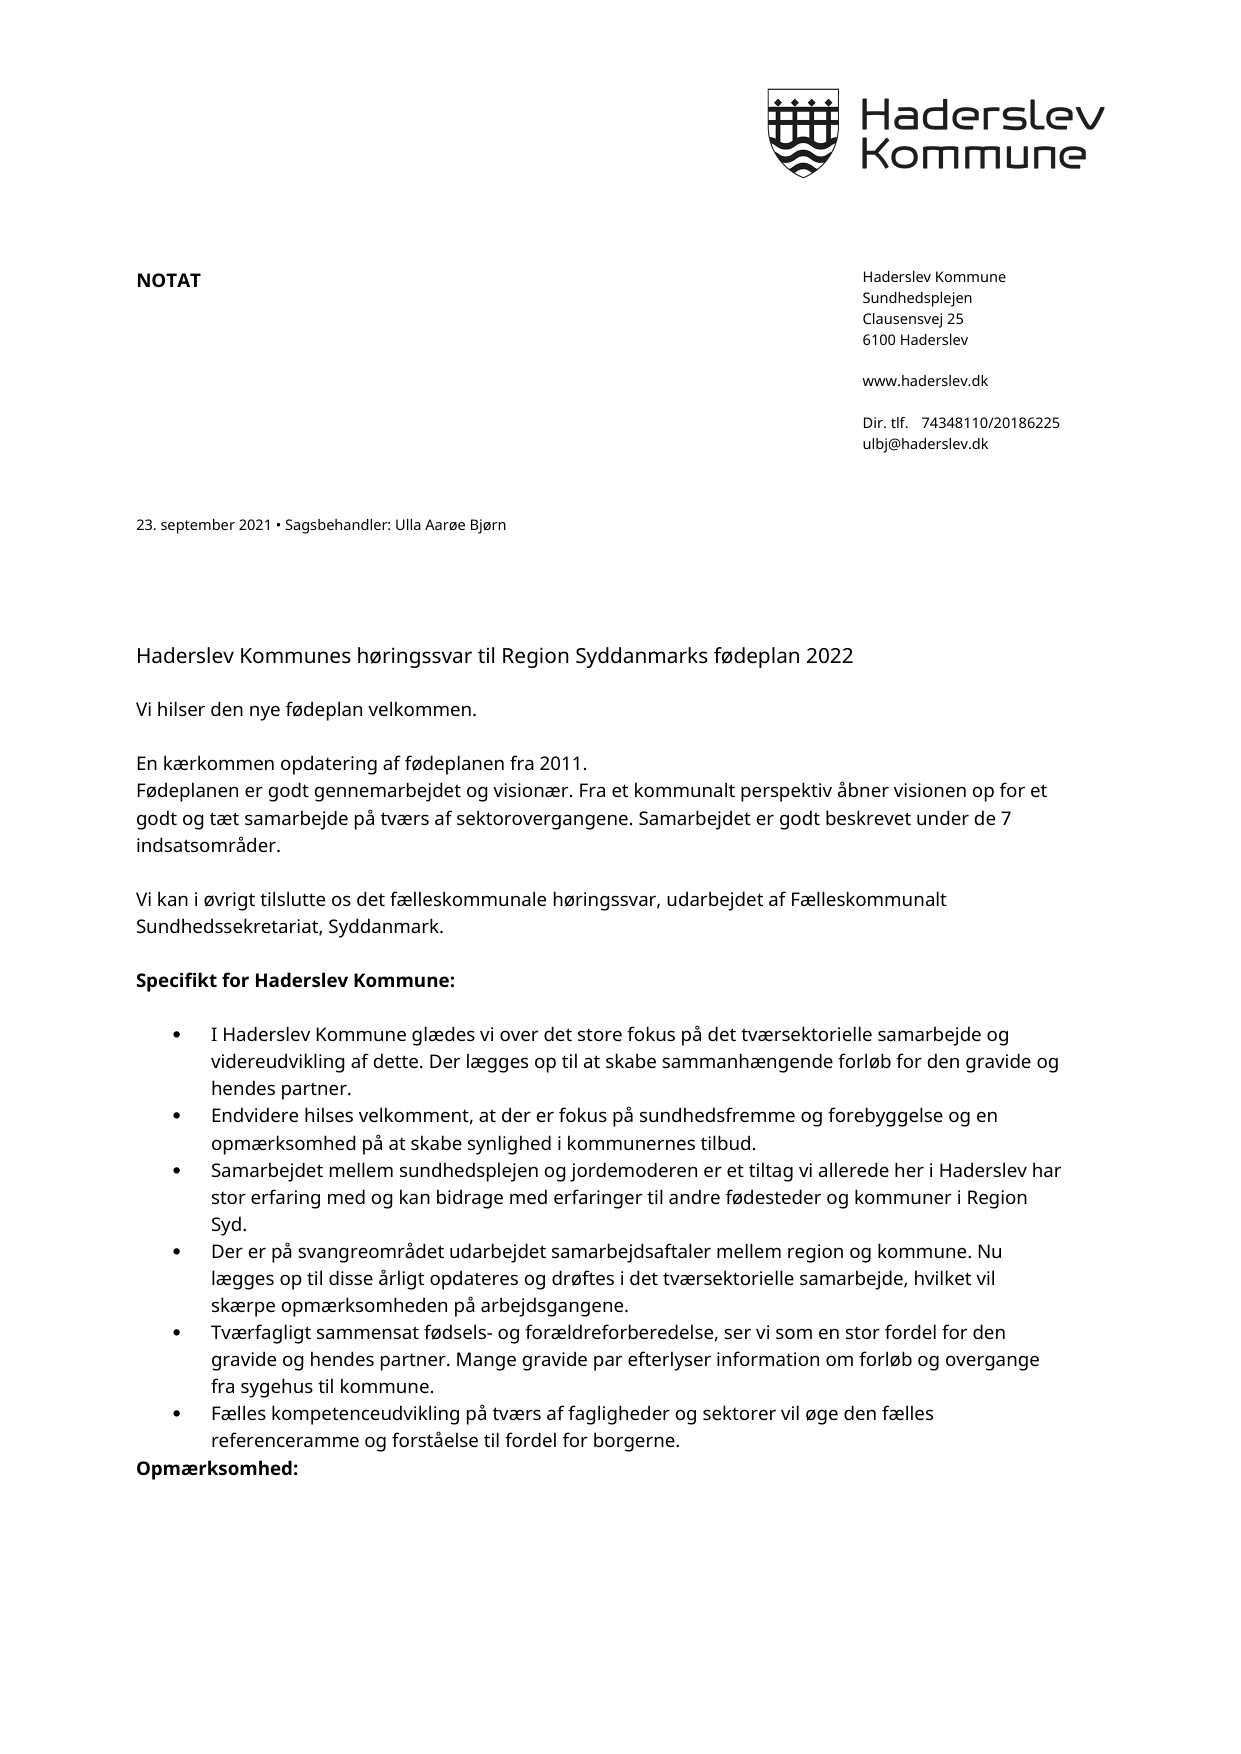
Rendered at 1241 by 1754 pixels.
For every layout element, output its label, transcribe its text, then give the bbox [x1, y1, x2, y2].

text Specifikt for Haderslev Kommune: [136, 966, 1063, 993]
text En kærkommen opdatering af fødeplanen fra 2011. [136, 749, 1063, 776]
table_header Haderslev Kommune Sundhedsplejen Clausensvej 25 6100 Haderslev www.haderslev.dk Dir. tlf. 74348110/20186225 ulbj@haderslev.dk [863, 266, 1099, 453]
table_header 23. september 2021 • Sagsbehandler: Ulla Aarøe Bjørn [136, 514, 815, 535]
text Opmærksomhed: [136, 1453, 1063, 1480]
text Vi kan i øvrigt tilslutte os det fælleskommunale høringssvar, udarbejdet af Fælleskommunalt Sundhedssekretariat, Syddanmark. [136, 884, 1063, 939]
table_header Notat [136, 266, 815, 293]
text Vi hilser den nye fødeplan velkommen. [136, 695, 1063, 722]
list Tværfagligt sammensat fødsels- og forældreforberedelse, ser vi som en stor fordel for den gravide og hendes partner. Mange gravide par efterlyser information om forløb og overgange fra sygehus til kommune. [173, 1318, 1063, 1399]
list Der er på svangreområdet udarbejdet samarbejdsaftaler mellem region og kommune. Nu lægges op til disse årligt opdateres og drøftes i det tværsektorielle samarbejde, hvilket vil skærpe opmærksomheden på arbejdsgangene. [173, 1237, 1063, 1318]
list Fælles kompetenceudvikling på tværs af fagligheder og sektorer vil øge den fælles referenceramme og forståelse til fordel for borgerne. [173, 1399, 1063, 1453]
picture [767, 88, 1105, 179]
list I Haderslev Kommune glædes vi over det store fokus på det tværsektorielle samarbejde og videreudvikling af dette. Der lægges op til at skabe sammanhængende forløb for den gravide og hendes partner. [173, 1020, 1063, 1101]
text Fødeplanen er godt gennemarbejdet og visionær. Fra et kommunalt perspektiv åbner visionen op for et godt og tæt samarbejde på tværs af sektorovergangene. Samarbejdet er godt beskrevet under de 7 indsatsområder. [136, 776, 1063, 857]
subtitle Haderslev Kommunes høringssvar til Region Syddanmarks fødeplan 2022 [136, 641, 1063, 670]
list Endvidere hilses velkomment, at der er fokus på sundhedsfremme og forebyggelse og en opmærksomhed på at skabe synlighed i kommunernes tilbud. [173, 1101, 1063, 1155]
list Samarbejdet mellem sundhedsplejen og jordemoderen er et tiltag vi allerede her i Haderslev har stor erfaring med og kan bidrage med erfaringer til andre fødesteder og kommuner i Region Syd. [173, 1155, 1063, 1237]
